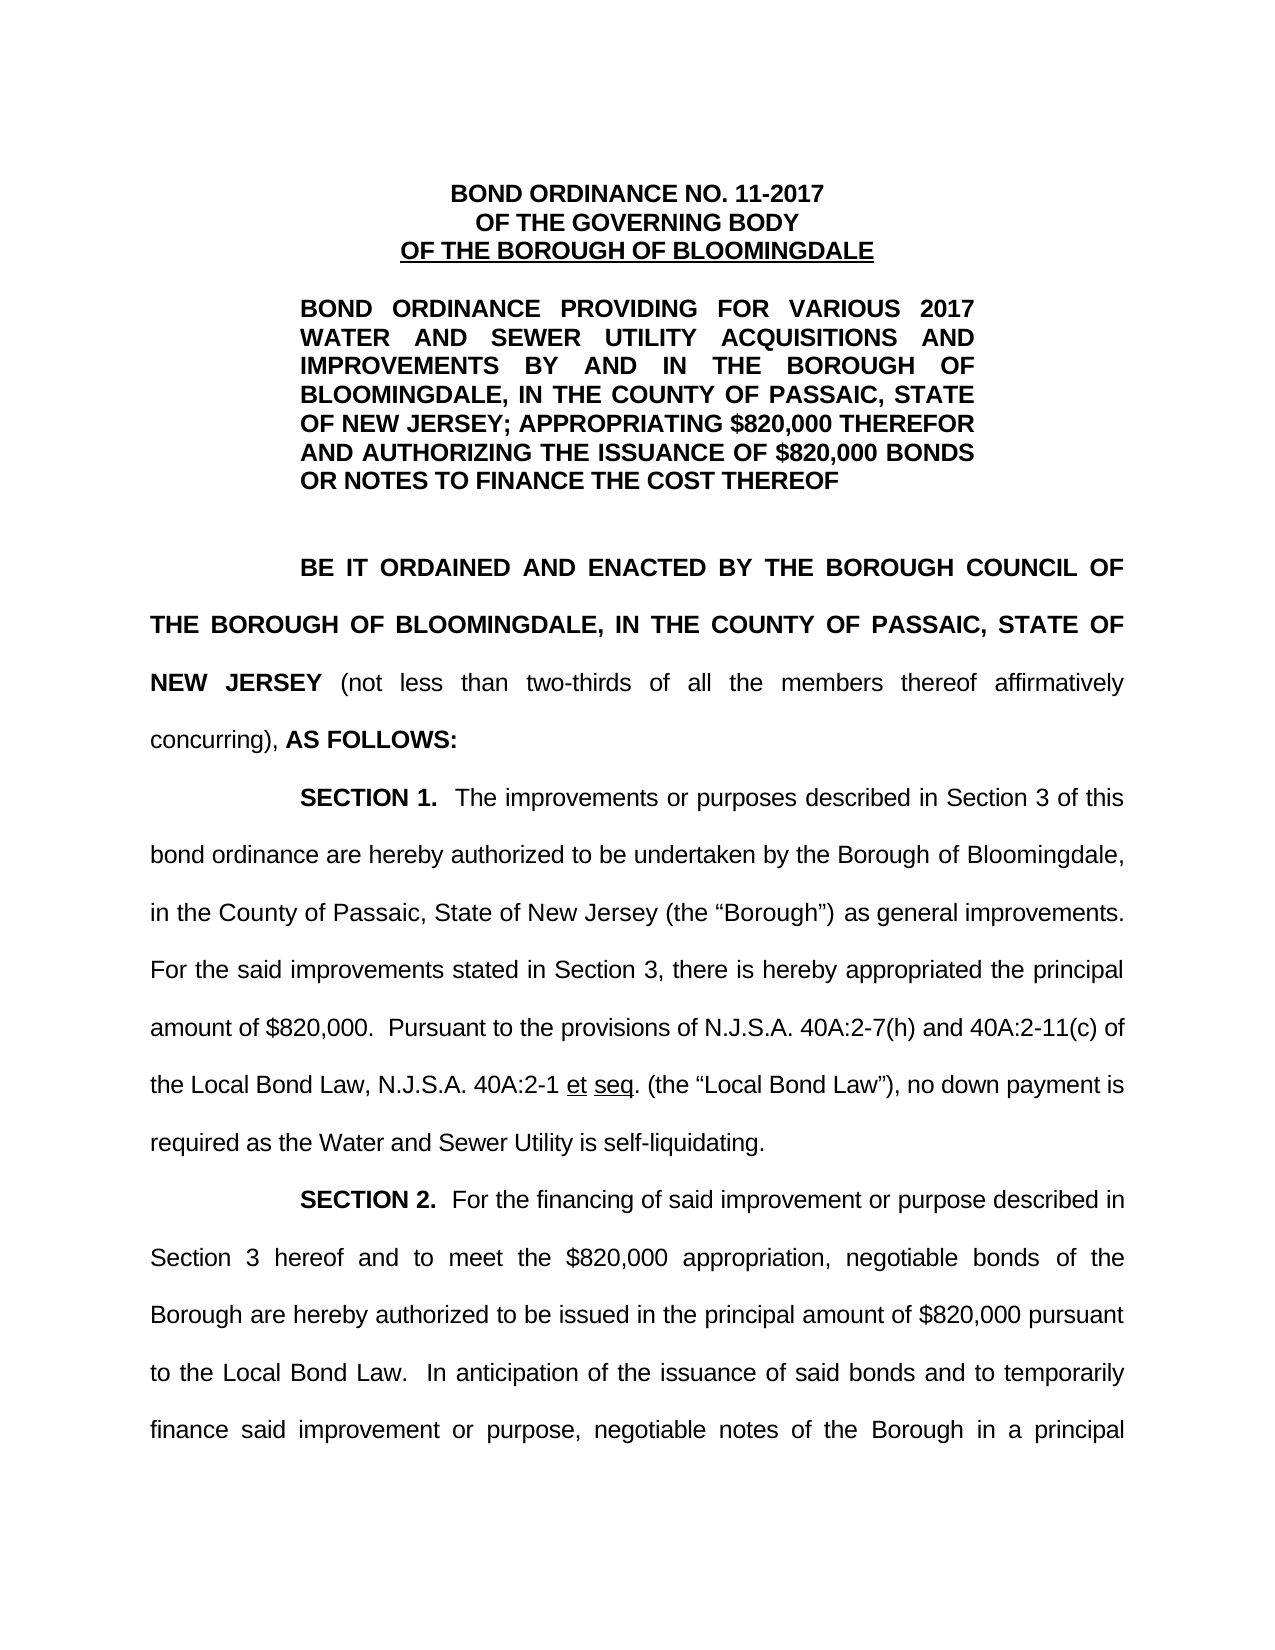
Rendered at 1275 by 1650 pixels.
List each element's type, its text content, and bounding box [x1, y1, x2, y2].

text OF THE BOROUGH OF BLOOMINGDALE [300, 236, 975, 265]
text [150, 1185, 1125, 1444]
text BOND ORDINANCE PROVIDING FOR VARIOUS 2017 WATER AND SEWER UTILITY ACQUISITIONS AND IMPROVEMENTS BY AND IN THE BOROUGH OF BLOOMINGDALE, IN THE COUNTY OF PASSAIC, STATE OF NEW JERSEY; APPROPRIATING $820,000 THEREFOR AND AUTHORIZING THE ISSUANCE OF $820,000 BONDS OR NOTES TO FINANCE THE COST THEREOF [300, 294, 975, 495]
text BE IT ORDAINED AND ENACTED BY THE BOROUGH COUNCIL OF THE BOROUGH OF BLOOMINGDALE, IN THE COUNTY OF PASSAIC, STATE OF NEW JERSEY (not less than two-thirds of all the members thereof affirmatively concurring), AS FOLLOWS: [150, 552, 1125, 754]
text SECTION 1. The improvements or purposes described in Section 3 of this bond ordinance are hereby authorized to be undertaken by the Borough of Bloomingdale, in the of Passaic, State of (the “Borough”) as general improvements. For the said improvements stated in Section 3, there is hereby appropriated the principal amount of $820,000. Pursuant to the provisions of N.J.S.A. 40A:2-7(h) and 40A:2-11(c) of the Local Bond Law, N.J.S.A. 40A:2-1 et seq. (the “Local Bond Law”), no down payment is required as the Water and Sewer Utility is self-liquidating. [150, 782, 1125, 1156]
text OF THE GOVERNING BODY [300, 207, 975, 236]
text BOND ORDINANCE NO. 11-2017 [300, 179, 975, 207]
